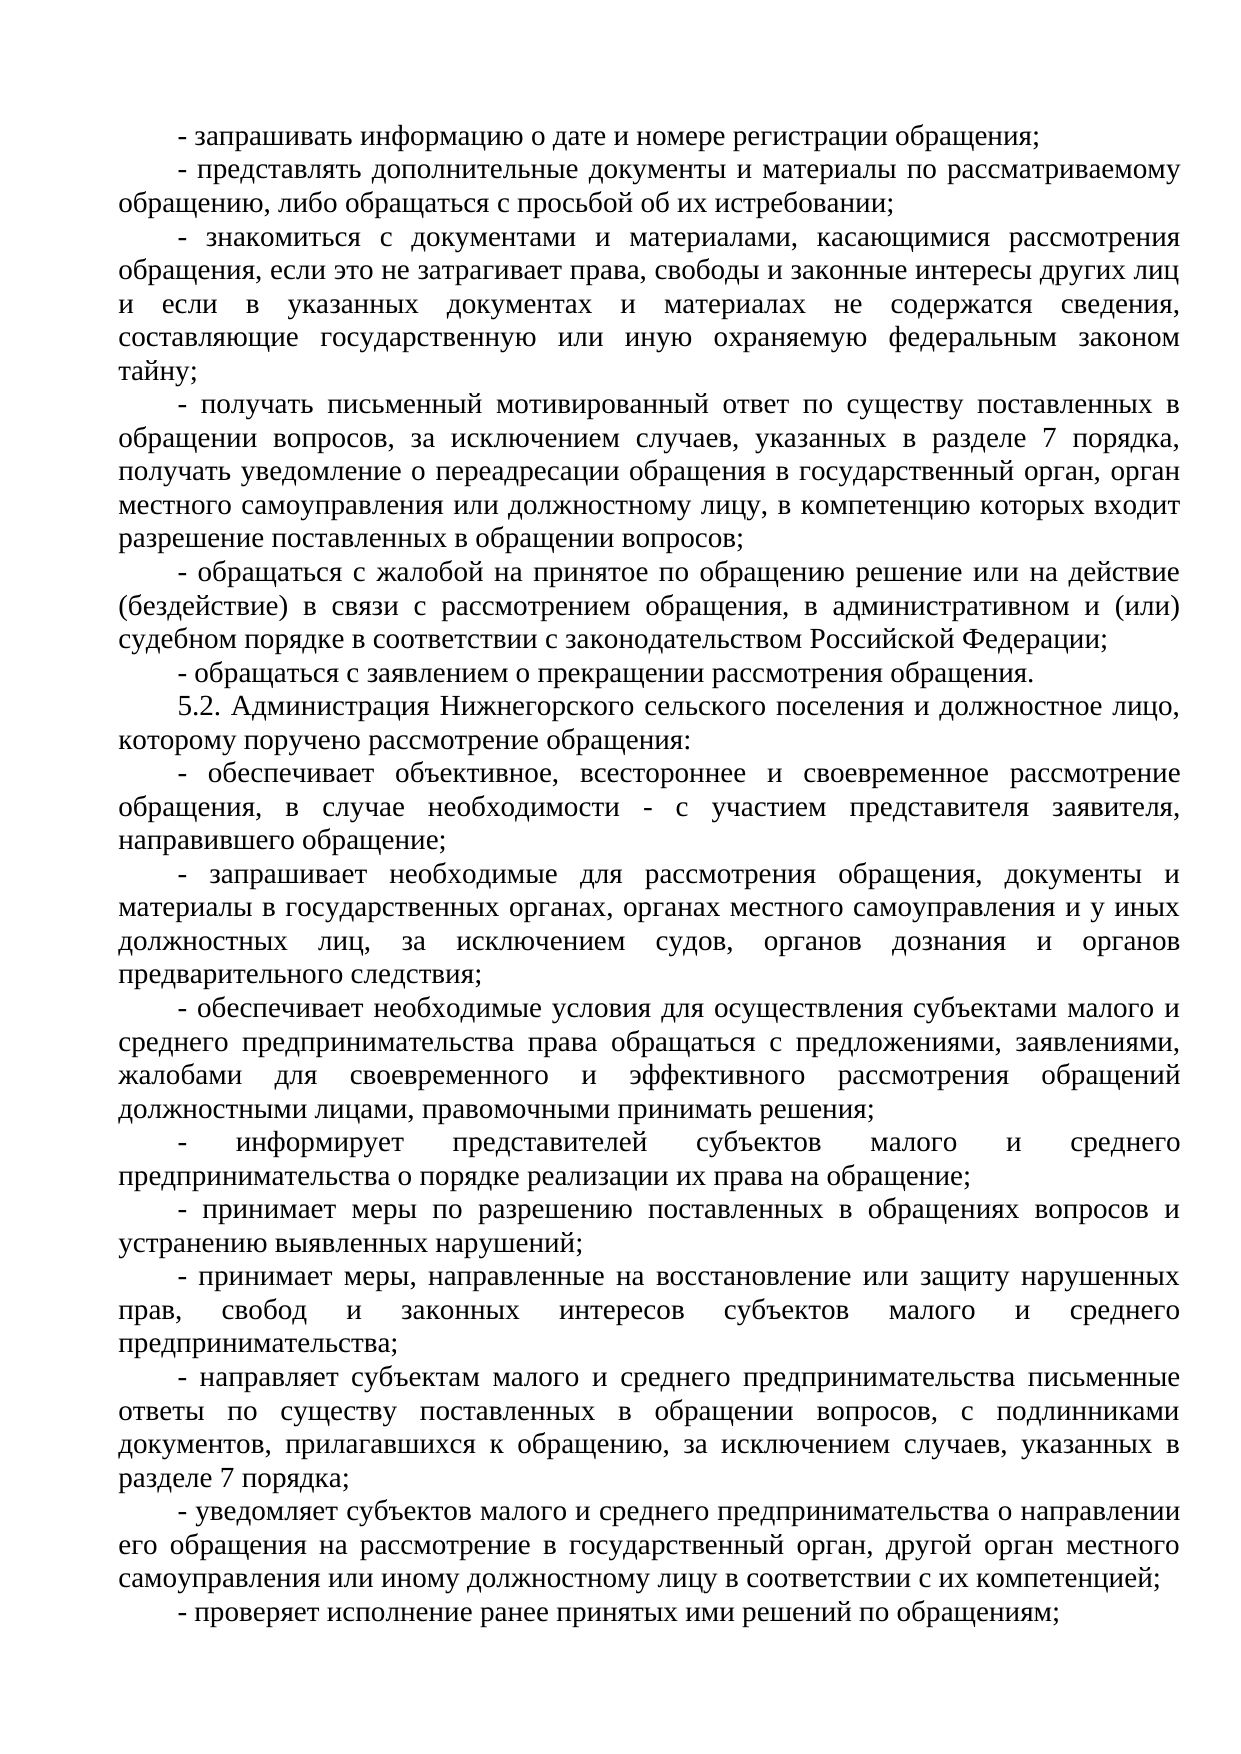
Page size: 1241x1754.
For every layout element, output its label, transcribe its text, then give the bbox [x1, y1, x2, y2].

text - получать письменный мотивированный ответ по существу поставленных в обращении вопросов, за исключением случаев, указанных в разделе 7 порядка, получать уведомление о переадресации обращения в государственный орган, орган местного самоуправления или должностному лицу, в компетенцию которых входит разрешение поставленных в обращении вопросов; [118, 386, 1181, 554]
text - представлять дополнительные документы и материалы по рассматриваемому обращению, либо обращаться с просьбой об их истребовании; [118, 152, 1181, 219]
text - обращаться с заявлением о прекращении рассмотрения обращения. [118, 655, 1181, 688]
text - знакомиться с документами и материалами, касающимися рассмотрения обращения, если это не затрагивает права, свободы и законные интересы других лиц и если в указанных документах и материалах не содержатся сведения, составляющие государственную или иную охраняемую федеральным законом тайну; [118, 219, 1181, 386]
text - уведомляет субъектов малого и среднего предпринимательства о направлении его обращения на рассмотрение в государственный орган, другой орган местного самоуправления или иному должностному лицу в соответствии с их компетенцией; [118, 1493, 1181, 1594]
text - проверяет исполнение ранее принятых ими решений по обращениям; [118, 1594, 1181, 1627]
text - принимает меры, направленные на восстановление или защиту нарушенных прав, свобод и законных интересов субъектов малого и среднего предпринимательства; [118, 1258, 1181, 1359]
text - обеспечивает необходимые условия для осуществления субъектами малого и среднего предпринимательства права обращаться с предложениями, заявлениями, жалобами для своевременного и эффективного рассмотрения обращений должностными лицами, правомочными принимать решения; [118, 990, 1181, 1124]
text - направляет субъектам малого и среднего предпринимательства письменные ответы по существу поставленных в обращении вопросов, с подлинниками документов, прилагавшихся к обращению, за исключением случаев, указанных в разделе 7 порядка; [118, 1359, 1181, 1493]
text - обращаться с жалобой на принятое по обращению решение или на действие (бездействие) в связи с рассмотрением обращения, в административном и (или) судебном порядке в соответствии с законодательством Российской Федерации; [118, 554, 1181, 655]
text - информирует представителей субъектов малого и среднего предпринимательства о порядке реализации их права на обращение; [118, 1124, 1181, 1191]
text - запрашивать информацию о дате и номере регистрации обращения; [118, 118, 1181, 152]
text - обеспечивает объективное, всестороннее и своевременное рассмотрение обращения, в случае необходимости - с участием представителя заявителя, направившего обращение; [118, 755, 1181, 856]
text - запрашивает необходимые для рассмотрения обращения, документы и материалы в государственных органах, органах местного самоуправления и у иных должностных лиц, за исключением судов, органов дознания и органов предварительного следствия; [118, 856, 1181, 990]
text - принимает меры по разрешению поставленных в обращениях вопросов и устранению выявленных нарушений; [118, 1191, 1181, 1258]
text 5.2. Администрация Нижнегорского сельского поселения и должностное лицо, которому поручено рассмотрение обращения: [118, 688, 1181, 755]
